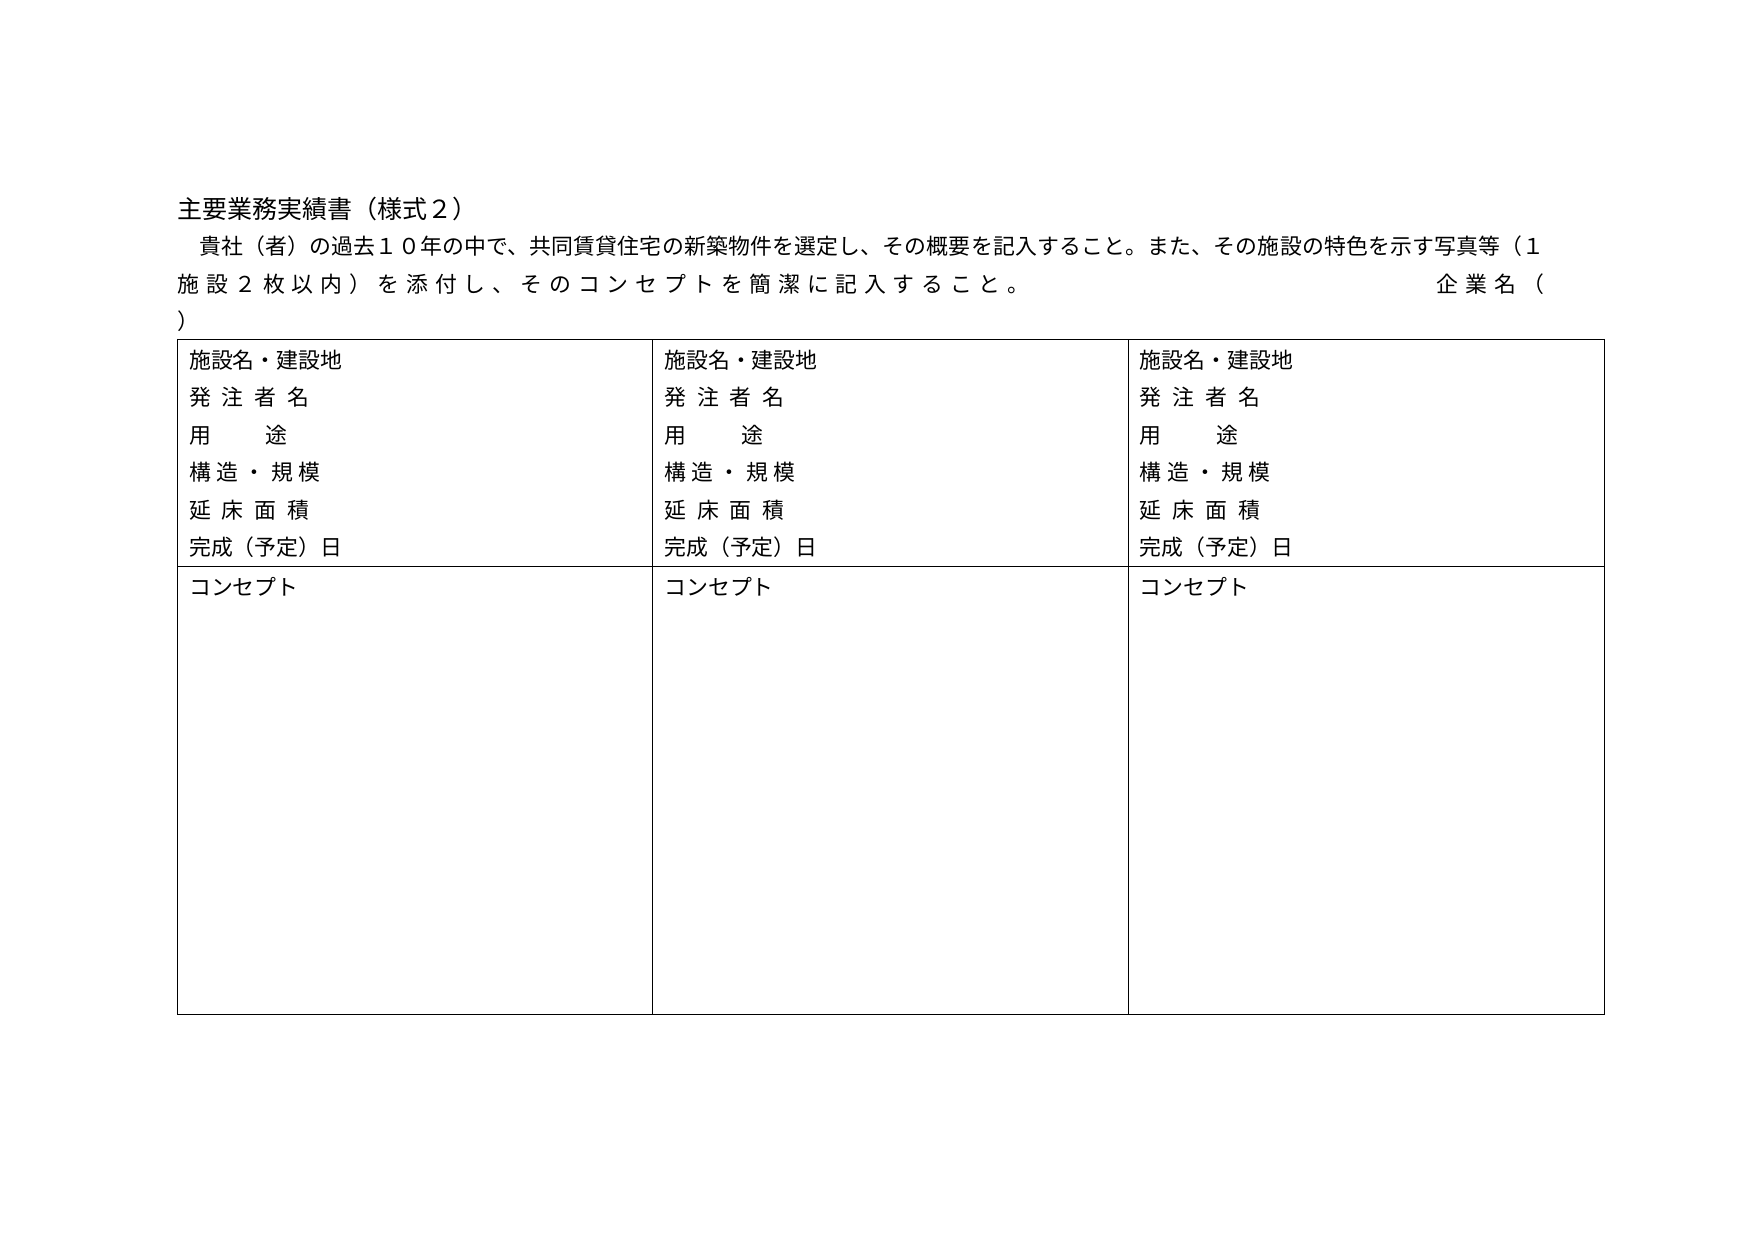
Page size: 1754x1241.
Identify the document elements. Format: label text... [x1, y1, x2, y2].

table_header 施設名・建設地 発注者名 用途 構造・規模 延床面積 完成（予定）日 [178, 340, 652, 566]
text 貴社（者）の過去１０年の中で、共同賃貸住宅の新築物件を選定し、その概要を記入すること。また、その施設の特色を示す写真等（１施設２枚以内）を添付し、そのコンセプトを簡潔に記入すること。 企業名（ ） [177, 226, 1547, 339]
table_cell コンセプト [1129, 567, 1604, 1014]
table_header 施設名・建設地 発注者名 用途 構造・規模 延床面積 完成（予定）日 [1129, 340, 1604, 566]
table_cell コンセプト [653, 567, 1128, 1014]
text 主要業務実績書（様式２） [177, 189, 1547, 226]
table_header 施設名・建設地 発注者名 用途 構造・規模 延床面積 完成（予定）日 [653, 340, 1128, 566]
table_cell コンセプト [178, 567, 652, 1014]
